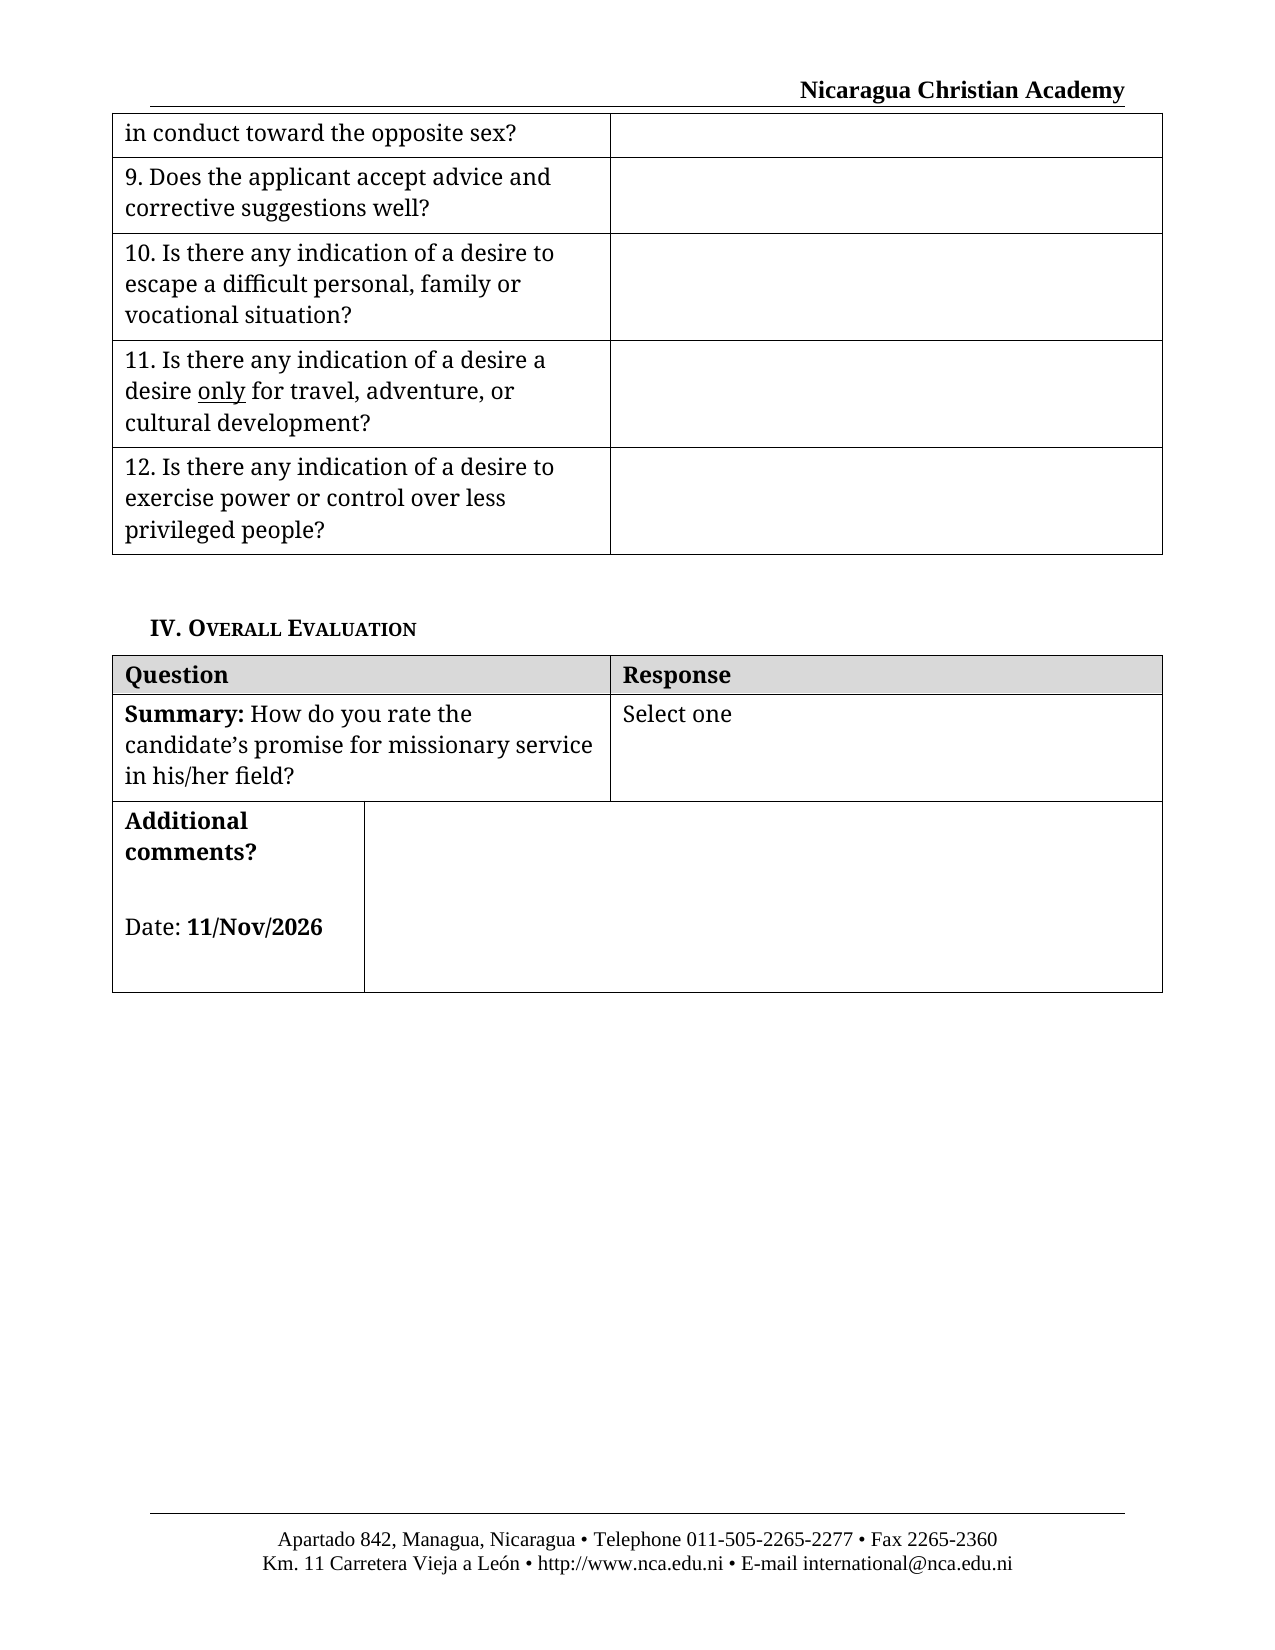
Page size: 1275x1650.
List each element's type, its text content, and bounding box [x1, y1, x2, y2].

table_cell 11. Is there any indication of a desire a desire only for travel, adventure, or cultural development? [113, 341, 610, 447]
table_cell [611, 695, 1162, 801]
table_cell [611, 114, 1162, 157]
table_cell 10. Is there any indication of a desire to escape a difficult personal, family or vocational situation? [113, 234, 610, 340]
table_cell [611, 158, 1162, 233]
table_cell 12. Is there any indication of a desire to exercise power or control over less privileged people? [113, 448, 610, 554]
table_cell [113, 114, 610, 157]
table_cell Additional comments? Date: 4/Feb/2016 [113, 802, 364, 992]
text IV. Overall Evaluation [150, 611, 1125, 643]
table_cell Summary: How do you rate the candidate’s promise for missionary service in his/her field? [113, 695, 610, 801]
table_cell [365, 802, 1162, 992]
table_header Response [611, 656, 1162, 693]
table_cell [611, 234, 1162, 340]
table_cell [611, 341, 1162, 447]
table_cell 9. Does the applicant accept advice and corrective suggestions well? [113, 158, 610, 233]
table_cell [611, 448, 1162, 554]
table_header Question [113, 656, 610, 693]
